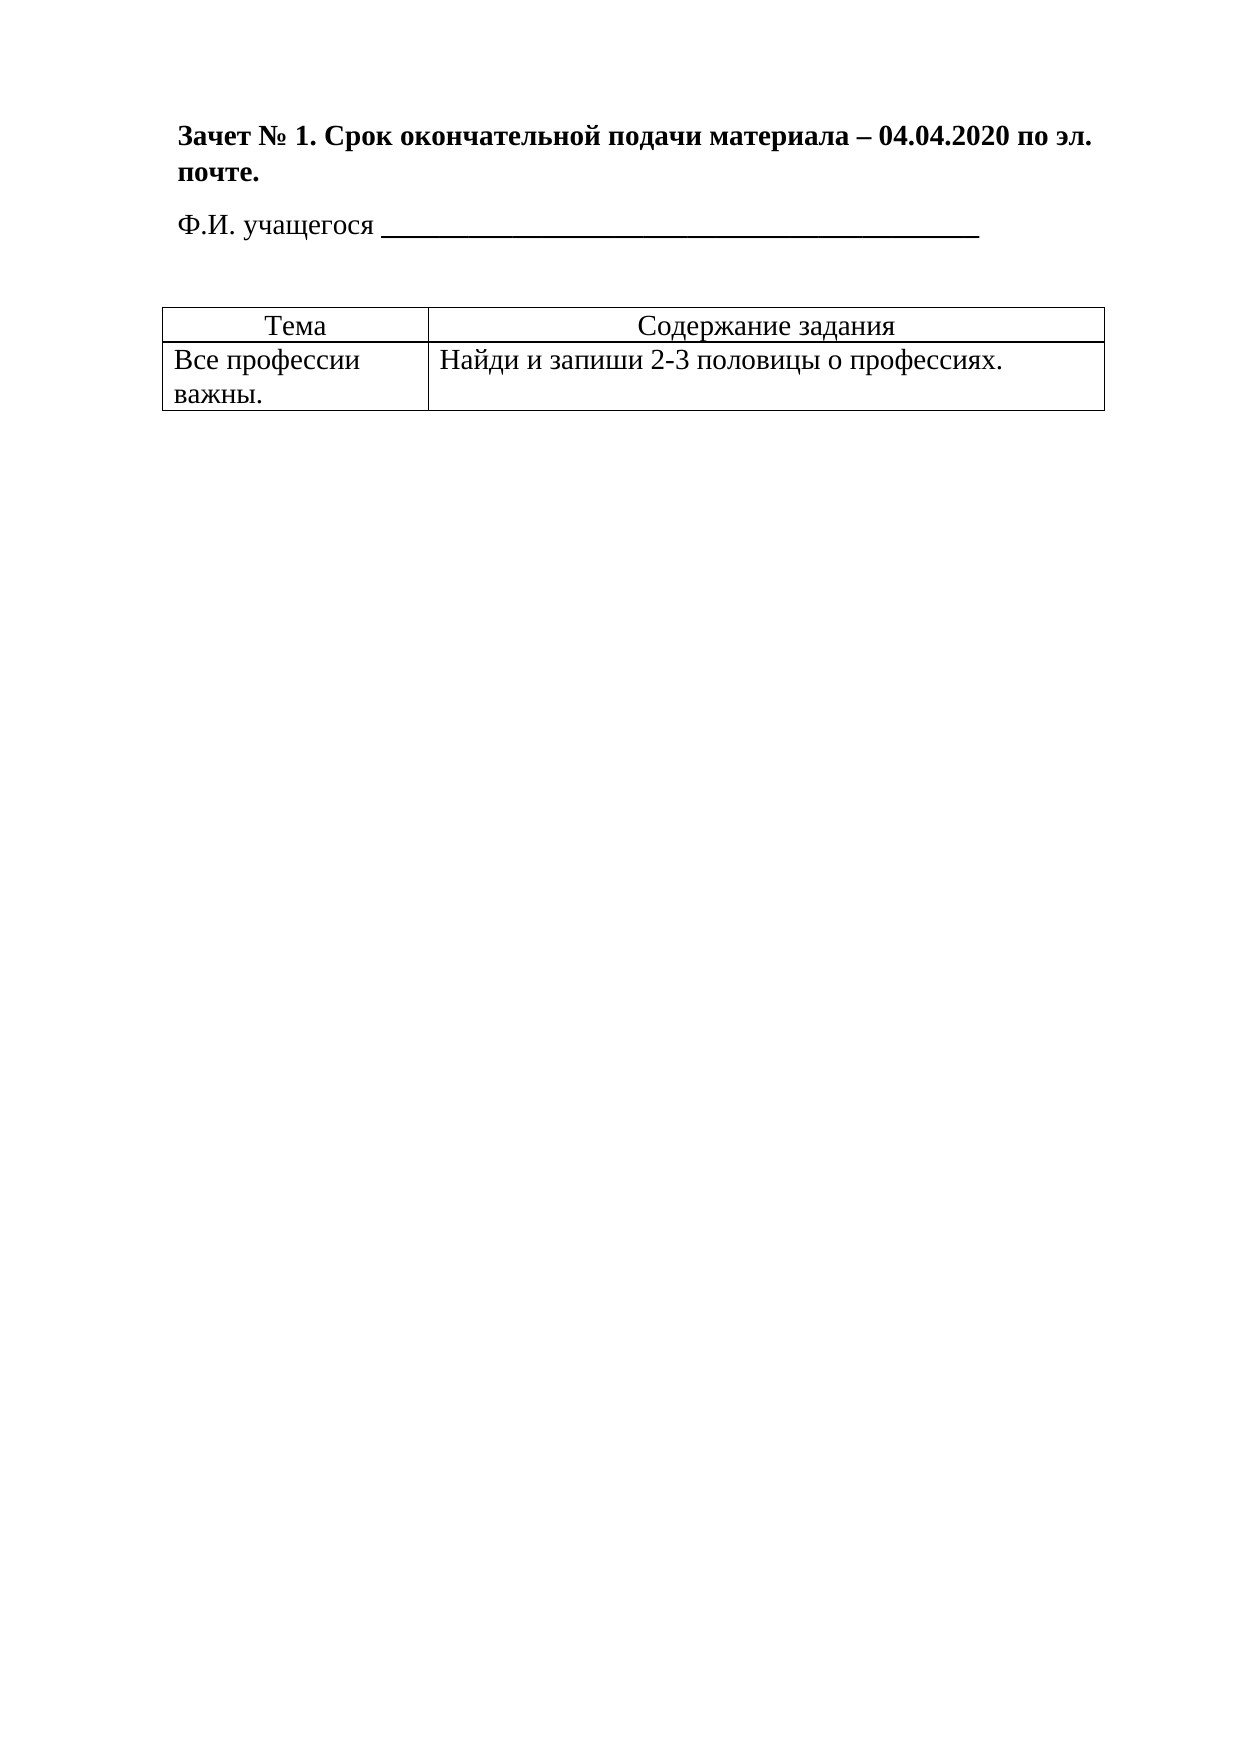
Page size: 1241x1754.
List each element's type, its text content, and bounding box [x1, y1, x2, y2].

text Зачет № 1. Срок окончательной подачи материала – 04.04.2020 по эл. почте. [177, 118, 1152, 188]
table_header Содержание задания [429, 308, 1104, 341]
table_cell Найди и запиши 2-3 половицы о профессиях. [429, 343, 1104, 409]
text Ф.И. учащегося _________________________________________ [177, 207, 1152, 241]
table_cell Все профессии важны. [163, 343, 428, 409]
table_header Тема [163, 308, 428, 341]
